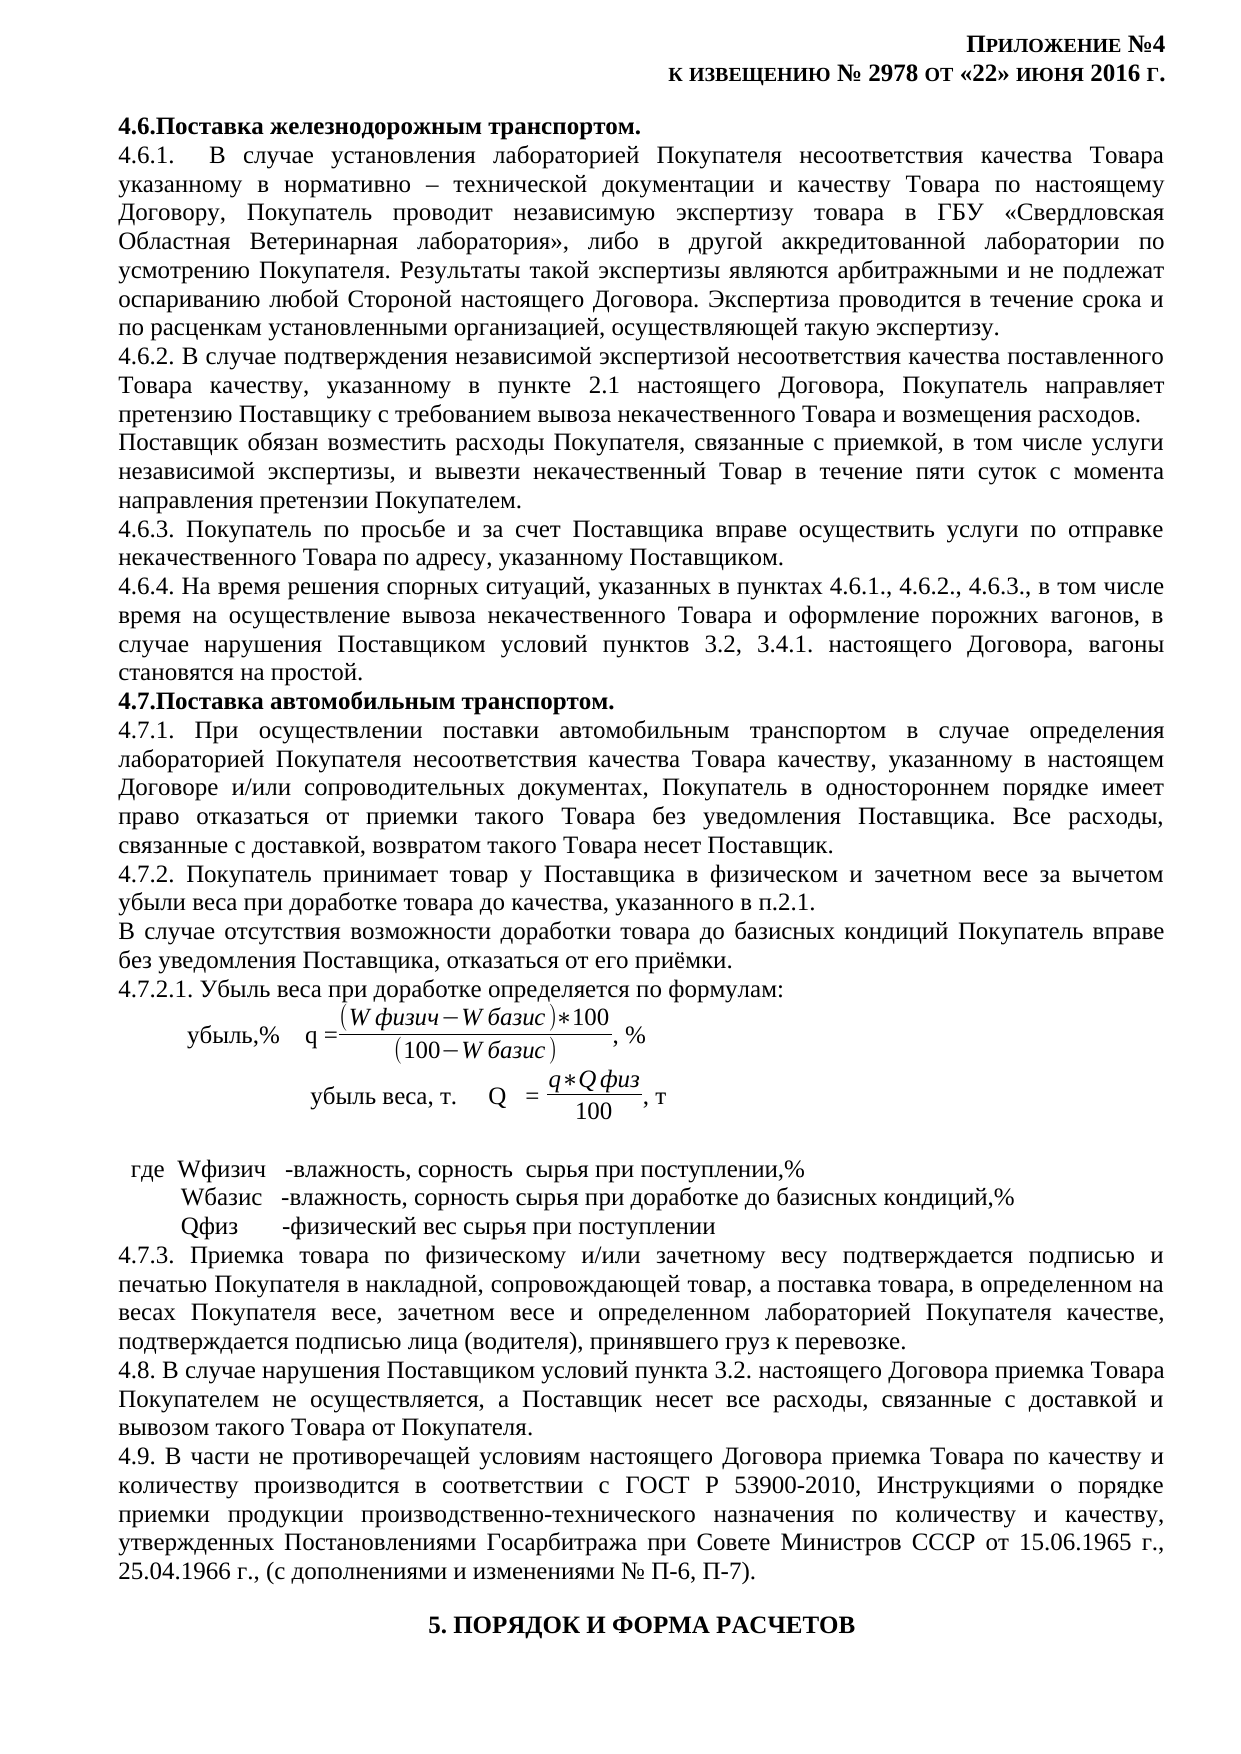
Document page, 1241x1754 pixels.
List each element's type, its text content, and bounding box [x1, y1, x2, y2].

text 4.7.2.1. Убыль веса при доработке определяется по формулам: [118, 974, 1165, 1002]
text 5. ПОРЯДОК И ФОРМА РАСЧЕТОВ [118, 1610, 1165, 1639]
text 4.7.2. Покупатель принимает товар у Поставщика в физическом и зачетном весе за вычетом убыли веса при доработке товара до качества, указанного в п.2.1. [118, 859, 1165, 916]
text 4.6.1. В случае установления лабораторией Покупателя несоответствия качества Товара указанному в нормативно – технической документации и качеству Товара по настоящему Договору, Покупатель проводит независимую экспертизу товара в ГБУ «Свердловская Областная Ветеринарная лаборатория», либо в другой аккредитованной лаборатории по усмотрению Покупателя. Результаты такой экспертизы являются арбитражными и не подлежат оспариванию любой Стороной настоящего Договора. Экспертиза проводится в течение срока и по расценкам установленными организацией, осуществляющей такую экспертизу. [118, 140, 1165, 341]
text 4.6.3. Покупатель по просьбе и за счет Поставщика вправе осуществить услуги по отправке некачественного Товара по адресу, указанному Поставщиком. [118, 514, 1165, 571]
text убыль,% q =, % [118, 1002, 1165, 1066]
text Qфиз -физический вес сырья при поступлении [118, 1211, 1165, 1240]
text 4.9. В части не противоречащей условиям настоящего Договора приемка Товара по качеству и количеству производится в соответствии с ГОСТ Р 53900-2010, Инструкциями о порядке приемки продукции производственно-технического назначения по количеству и качеству, утвержденных Постановлениями Госарбитража при Совете Министров СССР от 15.06.1965 г., 25.04.1966 г., (с дополнениями и изменениями № П-6, П-7). [118, 1441, 1165, 1585]
text где Wфизич -влажность, сорность сырья при поступлении,% [118, 1154, 1165, 1182]
text 4.8. В случае нарушения Поставщиком условий пункта 3.2. настоящего Договора приемка Товара Покупателем не осуществляется, а Поставщик несет все расходы, связанные с доставкой и вывозом такого Товара от Покупателя. [118, 1355, 1165, 1441]
text Wбазис -влажность, сорность сырья при доработке до базисных кондиций,% [118, 1182, 1165, 1211]
text 4.6.Поставка железнодорожным транспортом. [118, 111, 1165, 140]
text Поставщик обязан возместить расходы Покупателя, связанные с приемкой, в том числе услуги независимой экспертизы, и вывезти некачественный Товар в течение пяти суток с момента направления претензии Покупателем. [118, 427, 1165, 514]
text 4.6.4. На время решения спорных ситуаций, указанных в пунктах 4.6.1., 4.6.2., 4.6.3., в том числе время на осуществление вывоза некачественного Товара и оформление порожних вагонов, в случае нарушения Поставщиком условий пунктов 3.2, 3.4.1. настоящего Договора, вагоны становятся на простой. [118, 571, 1165, 686]
text 4.7.3. Приемка товара по физическому и/или зачетному весу подтверждается подписью и печатью Покупателя в накладной, сопровождающей товар, а поставка товара, в определенном на весах Покупателя весе, зачетном весе и определенном лабораторией Покупателя качестве, подтверждается подписью лица (водителя), принявшего груз к перевозке. [118, 1240, 1165, 1355]
text 4.6.2. В случае подтверждения независимой экспертизой несоответствия качества поставленного Товара качеству, указанному в пункте 2.1 настоящего Договора, Покупатель направляет претензию Поставщику с требованием вывоза некачественного Товара и возмещения расходов. [118, 341, 1165, 427]
text 4.7.Поставка автомобильным транспортом. [118, 686, 1165, 715]
text 4.7.1. При осуществлении поставки автомобильным транспортом в случае определения лабораторией Покупателя несоответствия качества Товара качеству, указанному в настоящем Договоре и/или сопроводительных документах, Покупатель в одностороннем порядке имеет право отказаться от приемки такого Товара без уведомления Поставщика. Все расходы, связанные с доставкой, возвратом такого Товара несет Поставщик. [118, 715, 1165, 859]
text убыль веса, т. Q = , т [236, 1066, 1165, 1125]
text В случае отсутствия возможности доработки товара до базисных кондиций Покупатель вправе без уведомления Поставщика, отказаться от его приёмки. [118, 916, 1165, 974]
